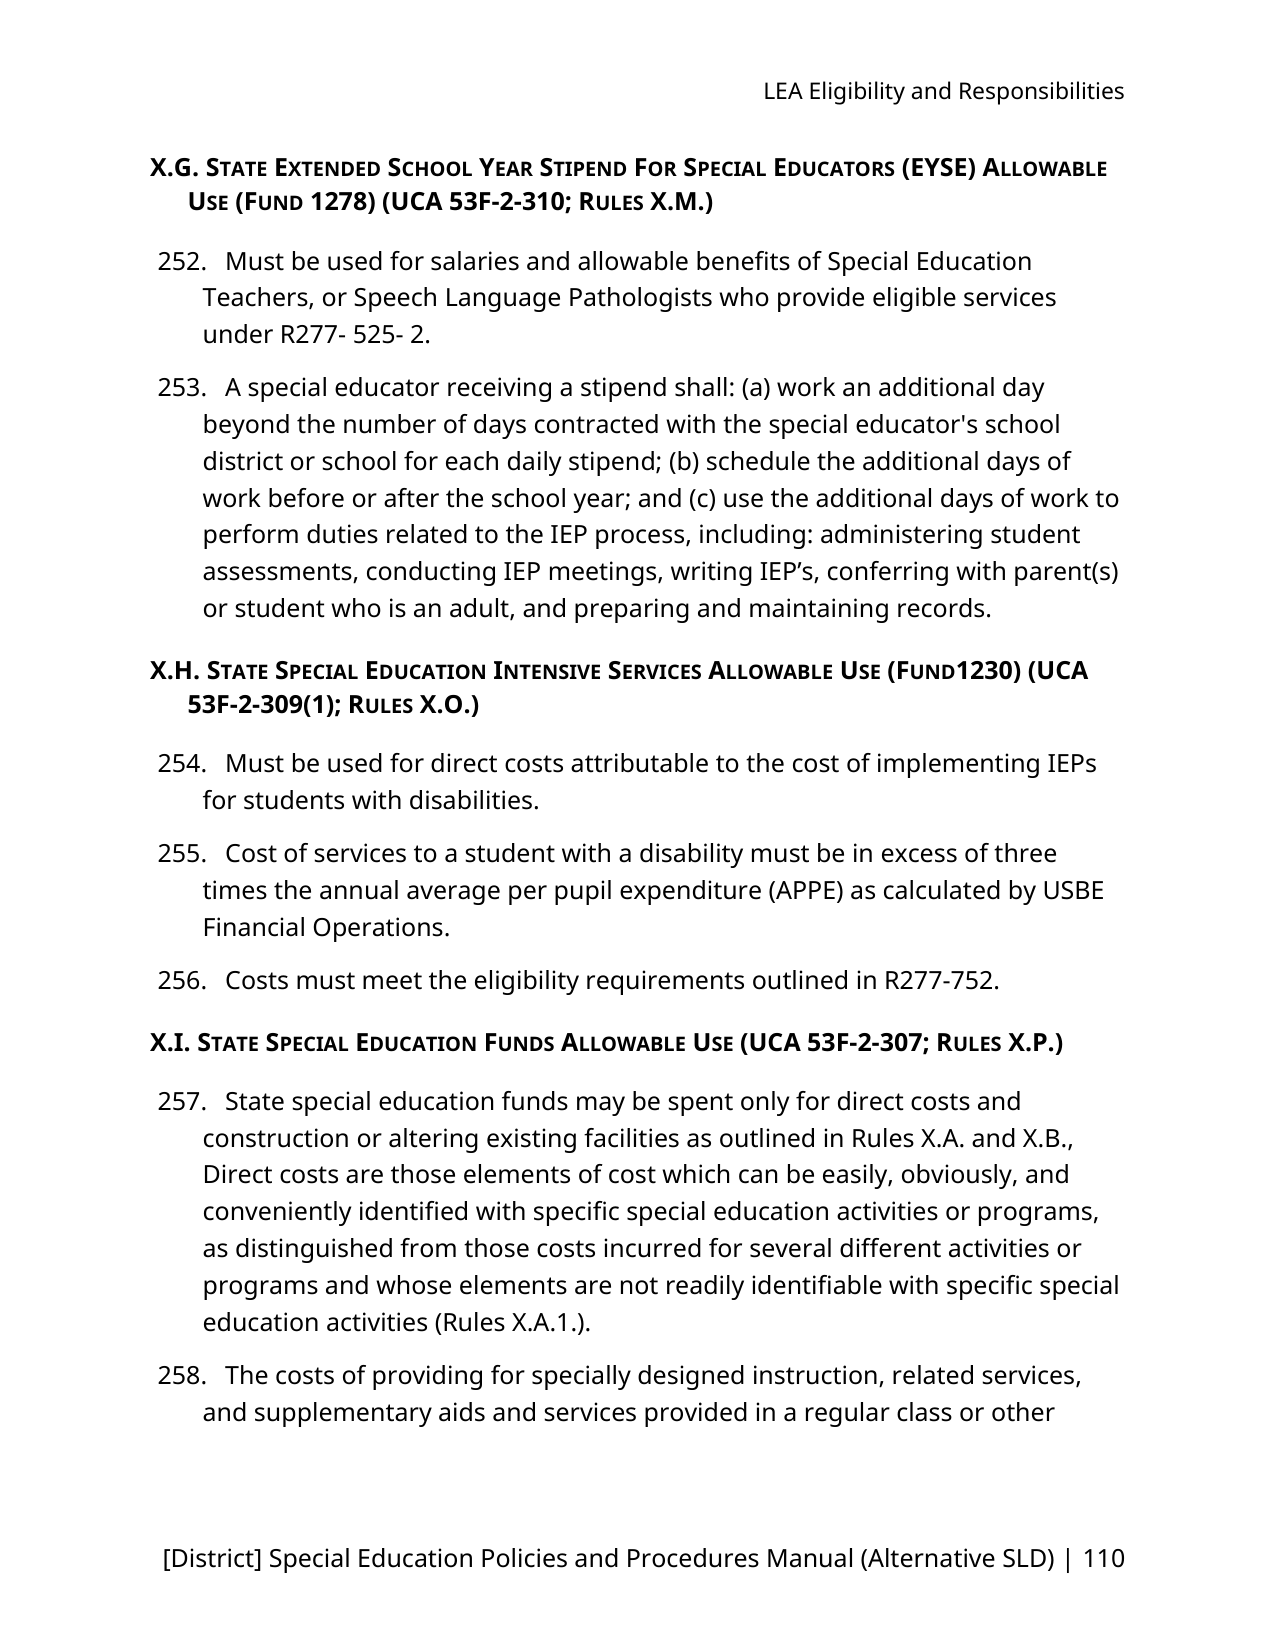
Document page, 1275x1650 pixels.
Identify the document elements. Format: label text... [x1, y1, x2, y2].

list Costs must meet the eligibility requirements outlined in R277-752. [157, 963, 1125, 997]
list Must be used for salaries and allowable benefits of Special Education Teachers, or Speech Language Pathologists who provide eligible services under R277- 525- 2. [157, 243, 1125, 351]
subtitle State Extended School Year Stipend For Special Educators (EYSE) Allowable Use (Fund 1278) (UCA 53F-2-310; Rules X.M.) [150, 150, 1125, 218]
list Must be used for direct costs attributable to the cost of implementing IEPs for students with disabilities. [157, 746, 1125, 816]
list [157, 1358, 1125, 1428]
subtitle State Special Education Funds Allowable Use (UCA 53F-2-307; Rules X.P.) [150, 1024, 1125, 1059]
list State special education funds may be spent only for direct costs and construction or altering existing facilities as outlined in Rules X.A. and X.B., Direct costs are those elements of cost which can be easily, obviously, and conveniently identified with specific special education activities or programs, as distinguished from those costs incurred for several different activities or programs and whose elements are not readily identifiable with specific special education activities (Rules X.A.1.). [157, 1084, 1125, 1338]
list A special educator receiving a stipend shall: (a) work an additional day beyond the number of days contracted with the special educator's school district or school for each daily stipend; (b) schedule the additional days of work before or after the school year; and (c) use the additional days of work to perform duties related to the IEP process, including: administering student assessments, conducting IEP meetings, writing IEP’s, conferring with parent(s) or student who is an adult, and preparing and maintaining records. [157, 370, 1125, 625]
subtitle State Special Education Intensive Services Allowable Use (Fund1230) (UCA 53F-2-309(1); Rules X.O.) [150, 652, 1125, 721]
list Cost of services to a student with a disability must be in excess of three times the annual average per pupil expenditure (APPE) as calculated by USBE Financial Operations. [157, 836, 1125, 943]
